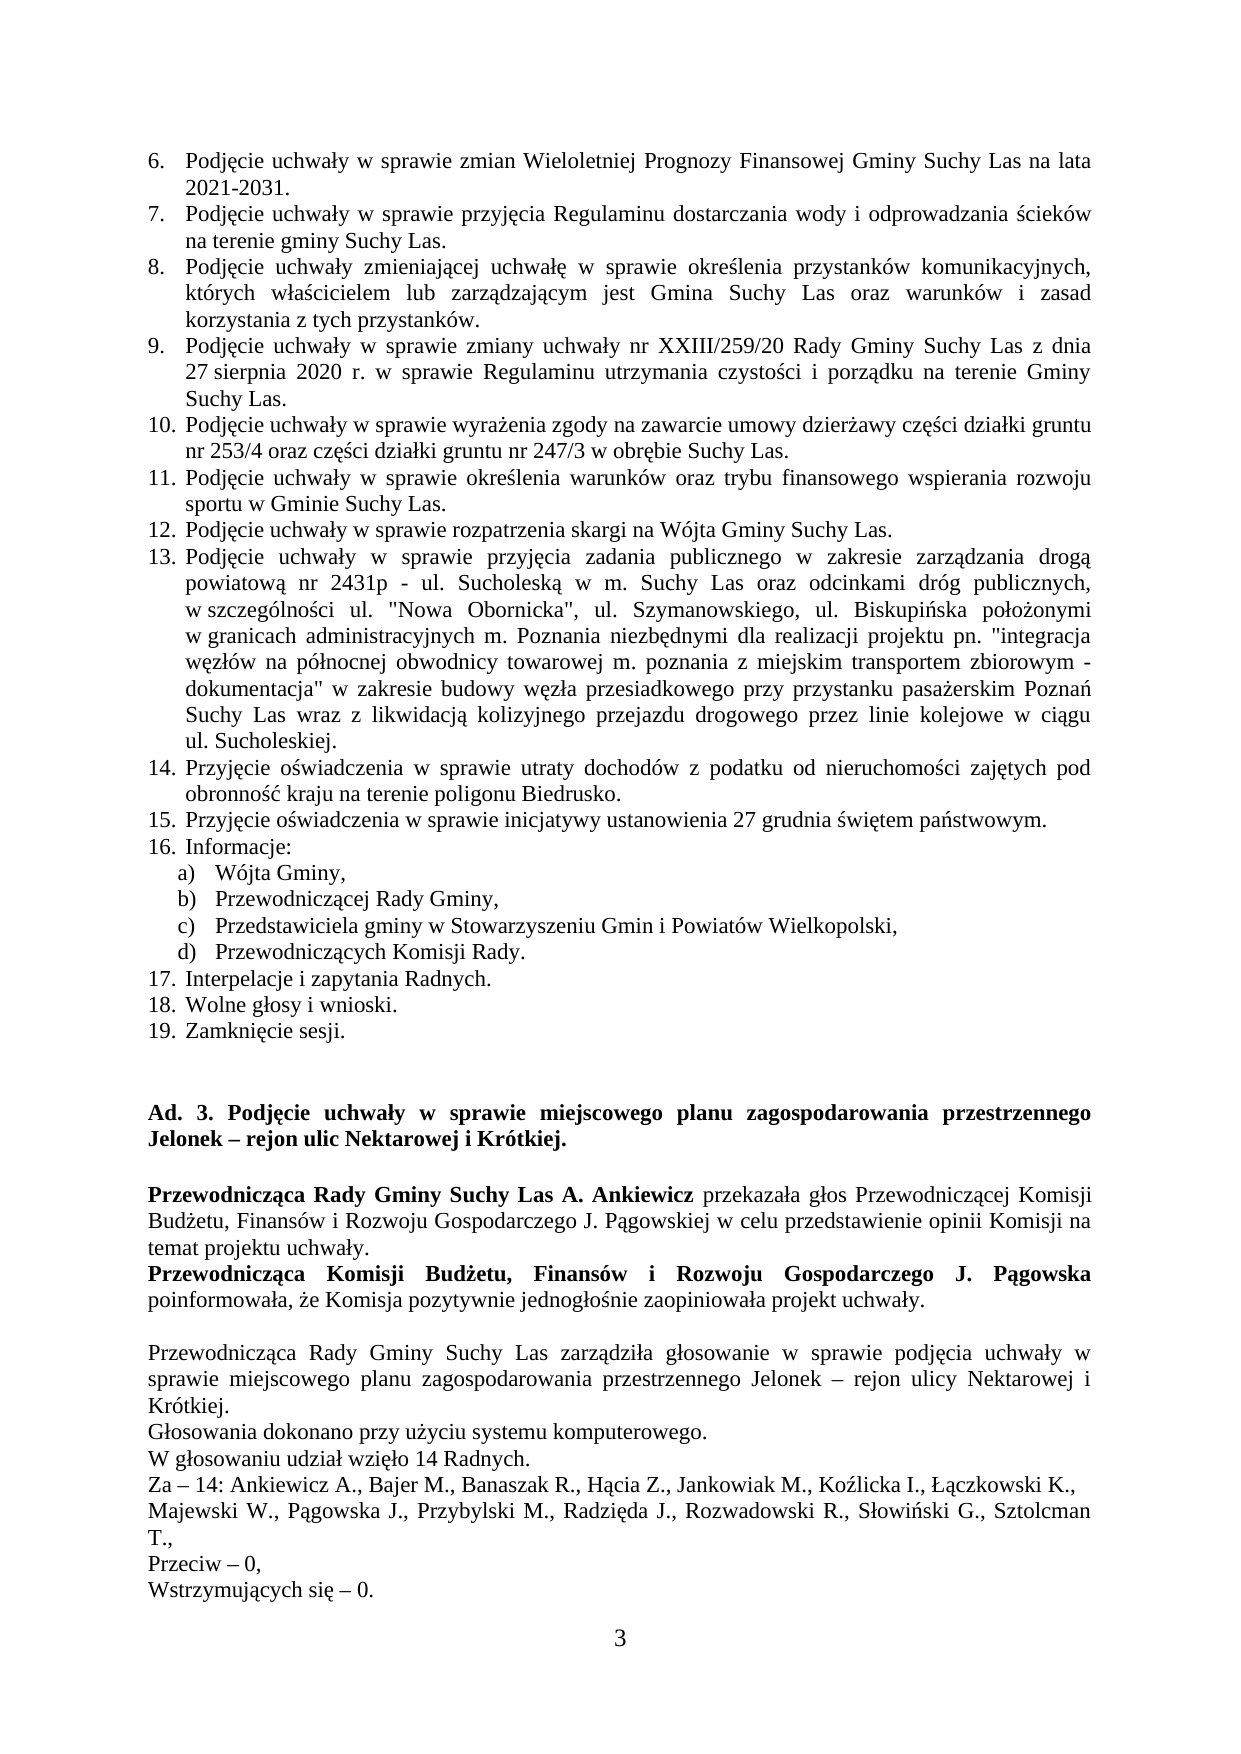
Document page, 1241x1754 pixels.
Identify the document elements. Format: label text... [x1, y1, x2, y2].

list Podjęcie uchwały w sprawie przyjęcia zadania publicznego w zakresie zarządzania drogą powiatową nr 2431p - ul. Sucholeską w m. Suchy Las oraz odcinkami dróg publicznych, w szczególności ul. "Nowa Obornicka", ul. Szymanowskiego, ul. Biskupińska położonymi w granicach administracyjnych m. Poznania niezbędnymi dla realizacji projektu pn. "integracja węzłów na północnej obwodnicy towarowej m. poznania z miejskim transportem zbiorowym - dokumentacja" w zakresie budowy węzła przesiadkowego przy przystanku pasażerskim Poznań Suchy Las wraz z likwidacją kolizyjnego przejazdu drogowego przez linie kolejowe w ciągu ul. Sucholeskiej. [148, 543, 1093, 754]
list Podjęcie uchwały w sprawie określenia warunków oraz trybu finansowego wspierania rozwoju sportu w Gminie Suchy Las. [148, 464, 1093, 517]
list Zamknięcie sesji. [148, 1017, 1093, 1044]
list Przyjęcie oświadczenia w sprawie utraty dochodów z podatku od nieruchomości zajętych pod obronność kraju na terenie poligonu Biedrusko. [148, 754, 1093, 806]
list Podjęcie uchwały w sprawie zmian Wieloletniej Prognozy Finansowej Gminy Suchy Las na lata 2021-2031. [148, 148, 1093, 200]
text Za – 14: Ankiewicz A., Bajer M., Banaszak R., Hącia Z., Jankowiak M., Koźlicka I., Łączkowski K., [148, 1471, 1093, 1497]
text Przewodnicząca Rady Gminy Suchy Las zarządziła głosowanie w sprawie podjęcia uchwały w sprawie miejscowego planu zagospodarowania przestrzennego Jelonek – rejon ulicy Nektarowej i Krótkiej. [148, 1339, 1093, 1418]
text W głosowaniu udział wzięło 14 Radnych. [148, 1444, 1093, 1471]
list Przewodniczącej Rady Gminy, [177, 886, 1093, 912]
list Informacje: [148, 833, 1093, 859]
text Wstrzymujących się – 0. [148, 1576, 1093, 1603]
list Podjęcie uchwały w sprawie zmiany uchwały nr XXIII/259/20 Rady Gminy Suchy Las z dnia 27 sierpnia 2020 r. w sprawie Regulaminu utrzymania czystości i porządku na terenie Gminy Suchy Las. [148, 332, 1093, 411]
list Interpelacje i zapytania Radnych. [148, 964, 1093, 991]
list Podjęcie uchwały w sprawie przyjęcia Regulaminu dostarczania wody i odprowadzania ścieków na terenie gminy Suchy Las. [148, 200, 1093, 253]
list Wójta Gminy, [177, 859, 1093, 886]
text Głosowania dokonano przy użyciu systemu komputerowego. [148, 1418, 1093, 1444]
list Przedstawiciela gminy w Stowarzyszeniu Gmin i Powiatów Wielkopolski, [177, 912, 1093, 938]
text Majewski W., Pągowska J., Przybylski M., Radzięda J., Rozwadowski R., Słowiński G., Sztolcman T., [148, 1497, 1093, 1550]
list Podjęcie uchwały w sprawie wyrażenia zgody na zawarcie umowy dzierżawy części działki gruntu nr 253/4 oraz części działki gruntu nr 247/3 w obrębie Suchy Las. [148, 411, 1093, 464]
list Podjęcie uchwały w sprawie rozpatrzenia skargi na Wójta Gminy Suchy Las. [148, 517, 1093, 543]
list Wolne głosy i wnioski. [148, 991, 1093, 1017]
text Ad. 3. Podjęcie uchwały w sprawie miejscowego planu zagospodarowania przestrzennego Jelonek – rejon ulic Nektarowej i Krótkiej. [148, 1099, 1093, 1152]
list Przyjęcie oświadczenia w sprawie inicjatywy ustanowienia 27 grudnia świętem państwowym. [148, 806, 1093, 833]
text Przeciw – 0, [148, 1550, 1093, 1576]
list Podjęcie uchwały zmieniającej uchwałę w sprawie określenia przystanków komunikacyjnych, których właścicielem lub zarządzającym jest Gmina Suchy Las oraz warunków i zasad korzystania z tych przystanków. [148, 253, 1093, 332]
list Przewodniczących Komisji Rady. [177, 938, 1093, 964]
text Przewodnicząca Komisji Budżetu, Finansów i Rozwoju Gospodarczego J. Pągowska poinformowała, że Komisja pozytywnie jednogłośnie zaopiniowała projekt uchwały. [148, 1260, 1093, 1313]
